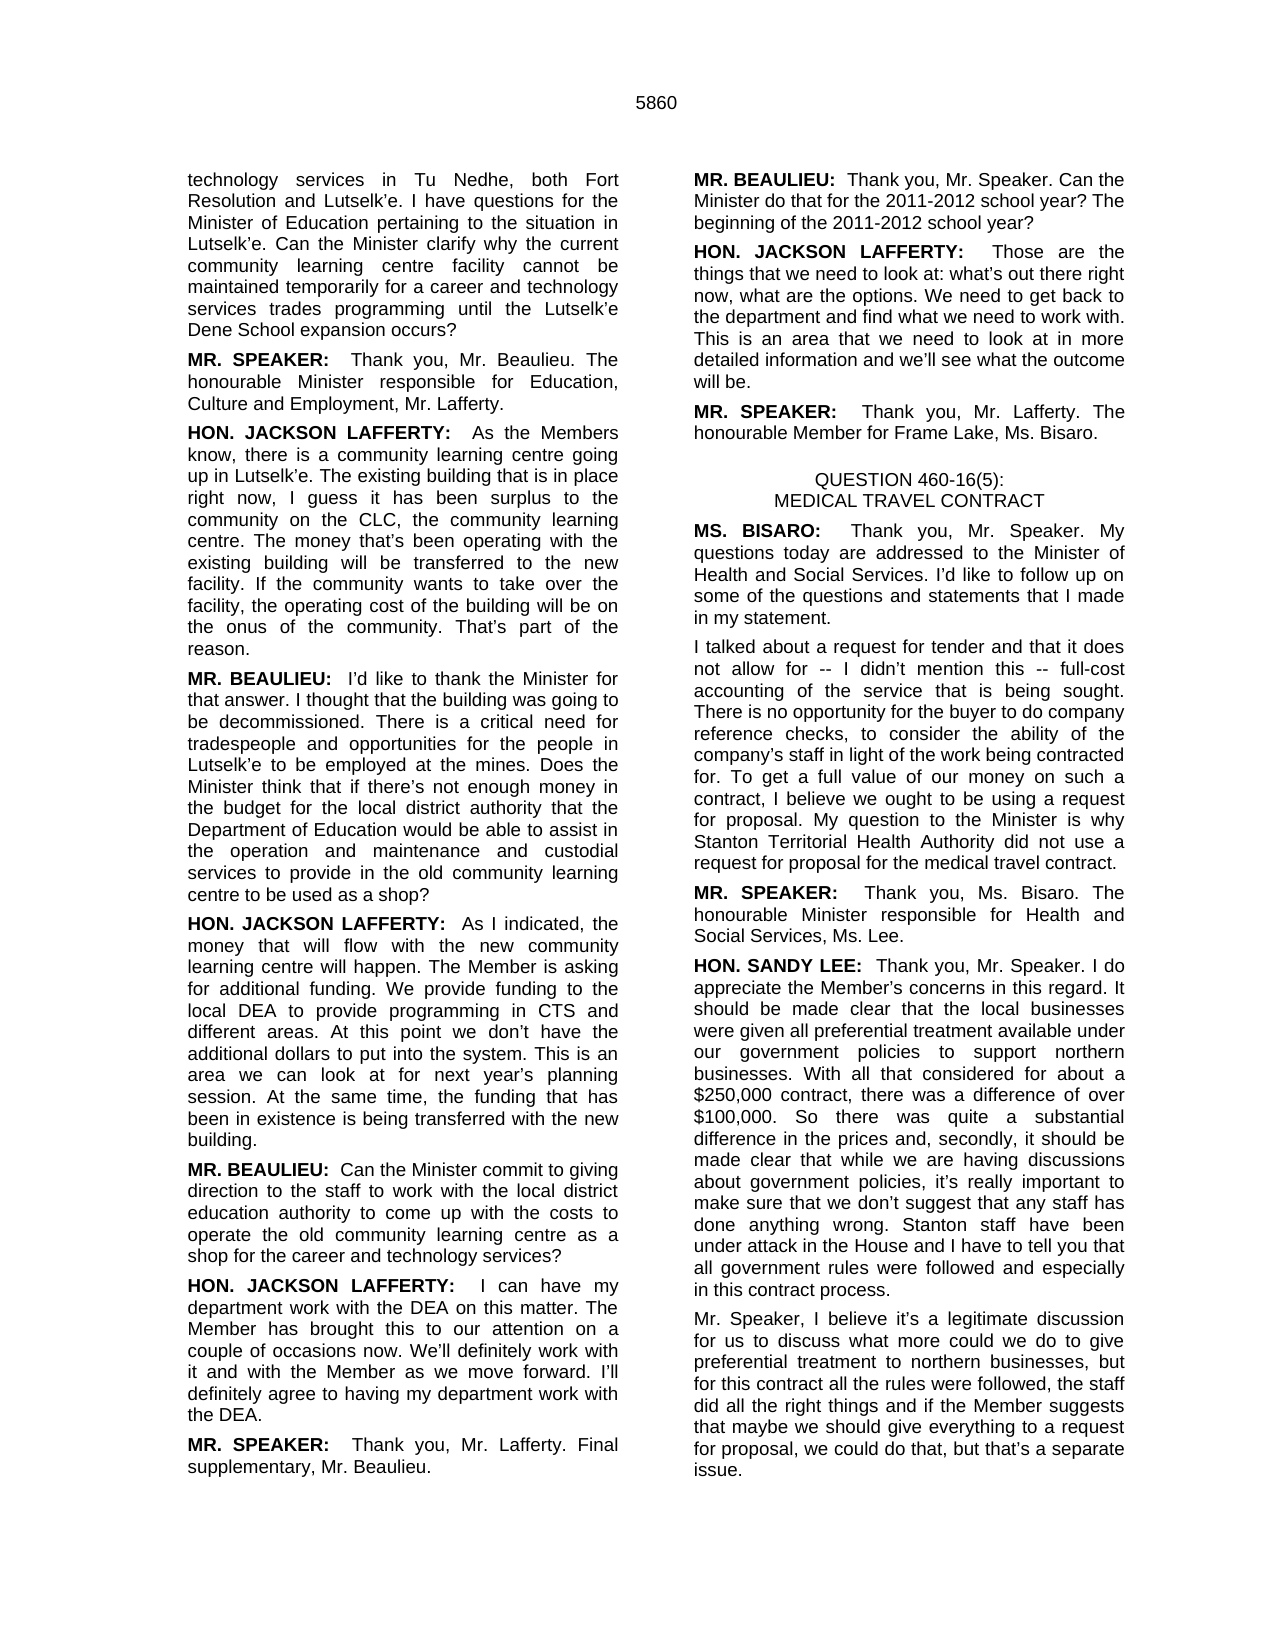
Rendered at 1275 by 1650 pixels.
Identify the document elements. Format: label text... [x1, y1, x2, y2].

text MR. BEAULIEU: Can the Minister commit to giving direction to the staff to work with the local district education authority to come up with the costs to operate the old community learning centre as a shop for the career and technology services? [187, 1159, 619, 1267]
text Mr. Speaker, I believe it’s a legitimate discussion for us to discuss what more could we do to give preferential treatment to northern businesses, but for this contract all the rules were followed, the staff did all the right things and the Member suggests that maybe we should give everything to a request for proposal, we could do that, but that’s a separate issue. [694, 1308, 1125, 1481]
text HON. JACKSON LAFFERTY: As I indicated, the money that will flow with the new community learning centre will happen. The Member is asking for additional funding. We provide funding to the local DEA to provide programming in CTS and dferent areas. At this point we don’t have the additional dollars to put into the system. This is an area we can look at for next year’s planning session. At the same time, the funding that has been in existence is being transferred with the new building. [187, 913, 619, 1150]
text MR. SPEAKER: Thank you, Mr. Lafferty. The honourable Member for Frame Lake, Ms. Bisaro. [694, 401, 1125, 444]
text HON. JACKSON LAFFERTY: As the Members know, there is a community learning centre going up in Lutselk’e. The existing building that is in place right now, I guess it has been surplus to the community on the CLC, the community learning centre. The money that’s been operating with the existing building will be transferred to the new facility. If the community wants to take over the facility, the operating cost of the building will be on the onus of the community. That’s part of the reason. [187, 422, 619, 659]
text HON. SANDY LEE: Thank you, Mr. Speaker. I do appreciate the Member’s concerns in this regard. It should be made clear that the local businesses were given all preferential treatment available under our government policies to support northern businesses. With all that considered for about a $250,000 contract, there was a dference of over $100,000. So there was quite a substantial dference in the prices and, secondly, it should be made clear that while we are having discussions about government policies, it’s really important to make sure that we don’t suggest that any staff has done anything wrong. Stanton staff have been under attack in the House and I have to tell you that all government rules were followed and especially in this contract process. [694, 955, 1125, 1300]
text MR. SPEAKER: Thank you, Mr. Beaulieu. The honourable Minister responsible for Education, Culture and Employment, Mr. Lafferty. [187, 349, 619, 414]
text MS. BISARO: Thank you, Mr. Speaker. My questions today are addressed to the Minister of Health and Social Services. I’d like to follow up on some of the questions and statements that I made in my statement. [694, 520, 1125, 628]
text I talked about a request for tender and that it does not allow for -- I didn’t mention this -- full-cost accounting of the service that is being sought. There is no opportunity for the buyer to do company reference checks, to consider the ability of the company’s staff in light of the work being contracted for. To get a full value of our money on such a contract, I believe we ought to be using a request for proposal. My question to the Minister is why Stanton Territorial Health Authority did not use a request for proposal for the medical travel contract. [694, 636, 1125, 873]
text HON. JACKSON LAFFERTY: I can have my department work with the DEA on this matter. The Member has brought this to our attention on a couple of occasions now. We’ll definitely work with it and with the Member as we move forward. I’ll definitely agree to having my department work with the DEA. [187, 1275, 619, 1426]
text MR. SPEAKER: Thank you, Mr. Lafferty. Final supplementary, Mr. Beaulieu. [187, 1434, 619, 1477]
text MR. BEAULIEU: I’d like to thank the Minister for that answer. I thought that the building was going to be decommissioned. There is a critical need for tradespeople and opportunities for the people in Lutselk’e to be employed at the mines. Does the Minister think that there’s not enough money in the budget for the local district authority that the Department of Education would be able to assist in the operation and maintenance and custodial services to provide in the old community learning centre to be used as a shop? [187, 668, 619, 905]
text HON. JACKSON LAFFERTY: Those are the things that we need to look at: what’s out there right now, what are the options. We need to get back to the department and find what we need to work with. This is an area that we need to look at in more detailed information and we’ll see what the outcome will be. [694, 241, 1125, 392]
subtitle QUESTION 460-16(5): MEDICAL TRAVEL CONTRACT [694, 469, 1125, 512]
text MR. BEAULIEU: Thank you, Mr. Speaker. Can the Minister do that for the 2011-2012 school year? The beginning of the 2011-2012 school year? [694, 168, 1125, 233]
text MR. SPEAKER: Thank you, Ms. Bisaro. The honourable Minister responsible for Health and Social Services, Ms. Lee. [694, 882, 1125, 947]
